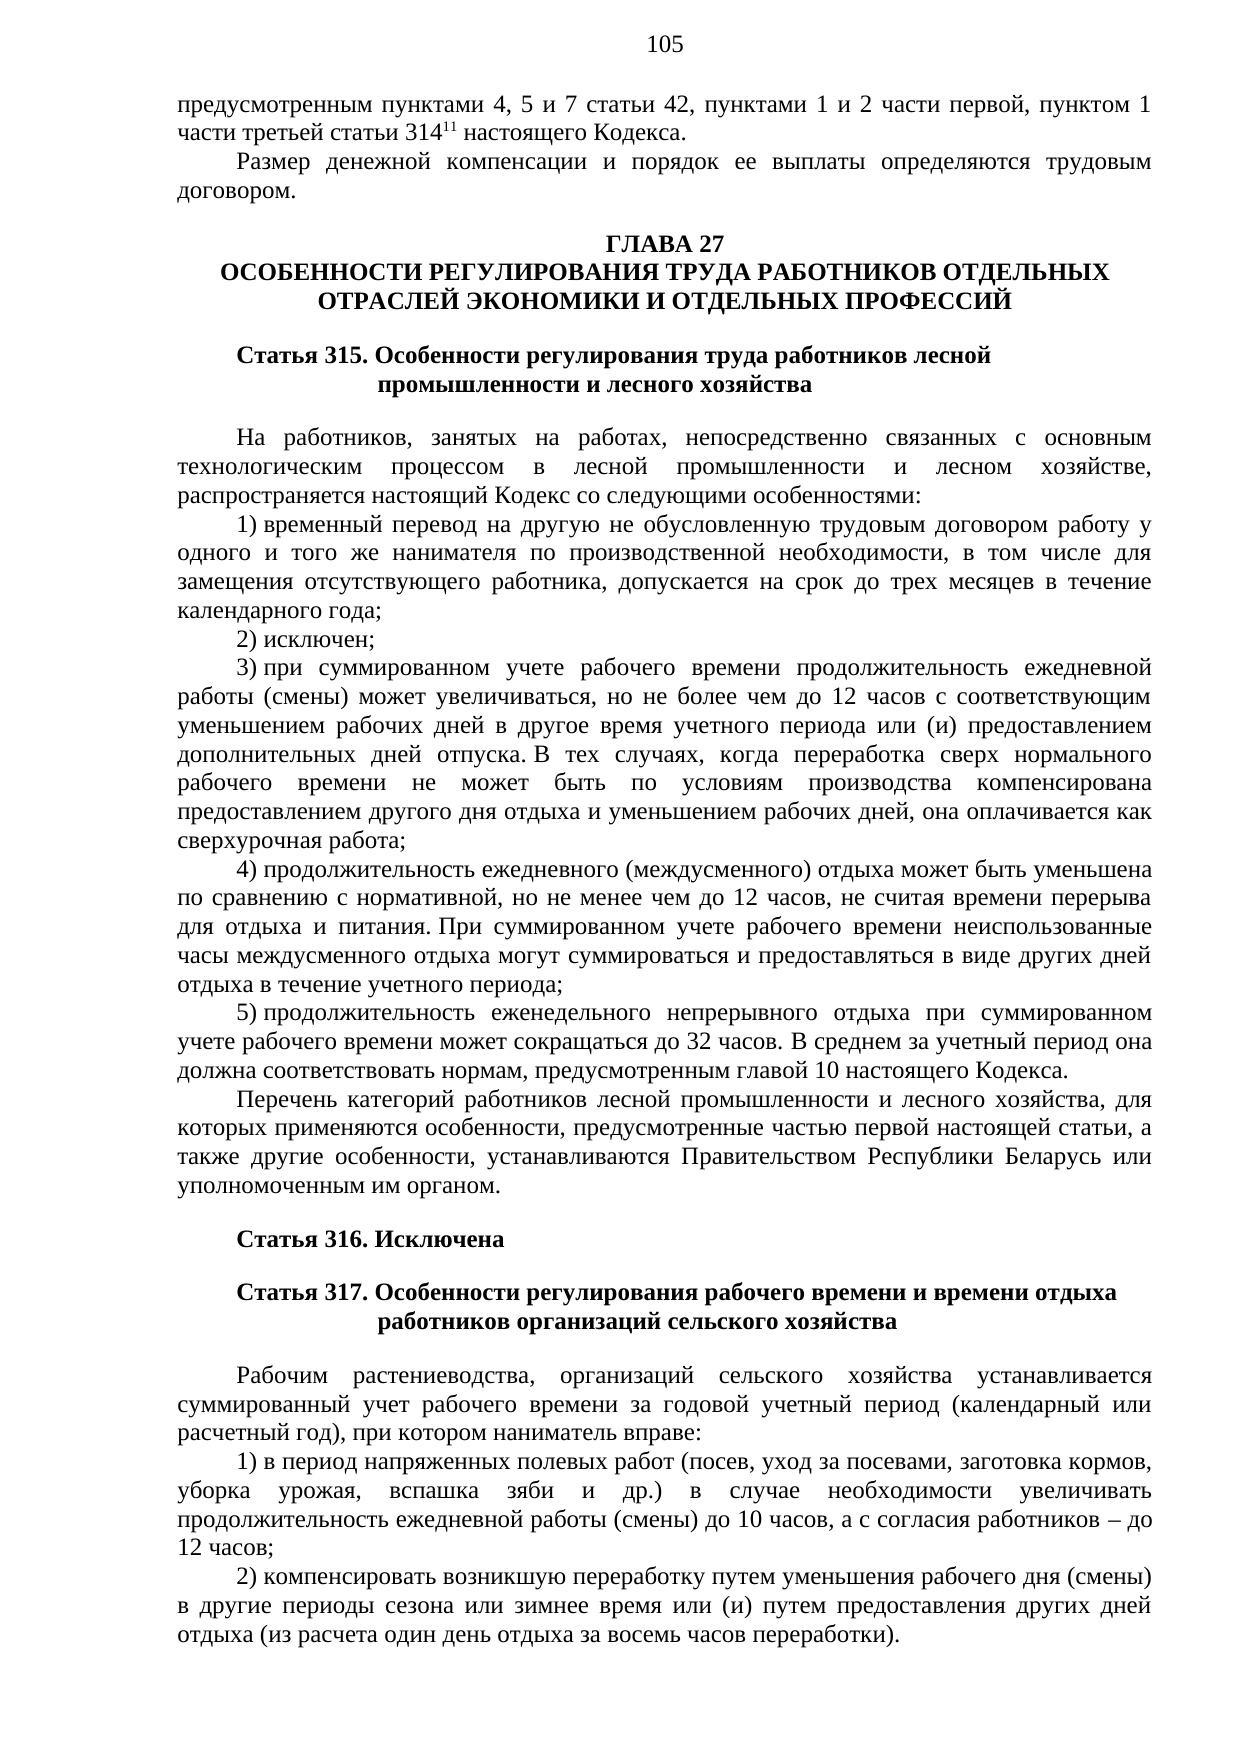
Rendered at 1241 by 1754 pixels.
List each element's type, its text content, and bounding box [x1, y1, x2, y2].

text Статья 315. Особенности регулирования труда работников лесной промышленности и лесного хозяйства [236, 340, 1153, 397]
text Статья 317. Особенности регулирования рабочего времени и времени отдыха работников организаций сельского хозяйства [236, 1277, 1153, 1335]
text Рабочим растениеводства, организаций сельского хозяйства устанавливается суммированный учет рабочего времени за годовой учетный период (календарный или расчетный год), при котором наниматель вправе: [177, 1360, 1153, 1446]
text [177, 89, 1153, 146]
text 1) временный перевод на другую не обусловленную трудовым договором работу у одного и того же нанимателя по производственной необходимости, в том числе для замещения отсутствующего работника, допускается на срок до трех месяцев в течение календарного года; [177, 509, 1153, 624]
text Глава 27 Особенности регулирования труда работников отдельных отраслей экономики и отдельных профессий [177, 229, 1153, 315]
text Статья 316. Исключена [236, 1224, 1153, 1252]
text Размер денежной компенсации и порядок ее выплаты определяются трудовым договором. [177, 146, 1153, 204]
text Перечень категорий работников лесной промышленности и лесного хозяйства, для которых применяются особенности, предусмотренные частью первой настоящей статьи, а также другие особенности, устанавливаются Правительством Республики Беларусь или уполномоченным им органом. [177, 1084, 1153, 1199]
text 4) продолжительность ежедневного (междусменного) отдыха может быть уменьшена по сравнению с нормативной, но не менее чем до 12 часов, не считая времени перерыва для отдыха и питания. При суммированном учете рабочего времени неиспользованные часы междусменного отдыха могут суммироваться и предоставляться в виде других дней отдыха в течение учетного периода; [177, 854, 1153, 997]
text 1) в период напряженных полевых работ (посев, уход за посевами, заготовка кормов, уборка урожая, вспашка зяби и др.) в случае необходимости увеличивать продолжительность ежедневной работы (смены) до 10 часов, а с согласия работников – до 12 часов; [177, 1446, 1153, 1561]
text 2) компенсировать возникшую переработку путем уменьшения рабочего дня (смены) в другие периоды сезона или зимнее время или (и) путем предоставления других дней отдыха (из расчета один день отдыха за восемь часов переработки). [177, 1561, 1153, 1647]
text 5) продолжительность еженедельного непрерывного отдыха при суммированном учете рабочего времени может сокращаться до 32 часов. В среднем за учетный период она должна соответствовать нормам, предусмотренным главой 10 настоящего Кодекса. [177, 997, 1153, 1084]
text На работников, занятых на работах, непосредственно связанных с основным технологическим процессом в лесной промышленности и лесном хозяйстве, распространяется настоящий Кодекс со следующими особенностями: [177, 422, 1153, 509]
text 2) исключен; [177, 624, 1153, 652]
text 3) при суммированном учете рабочего времени продолжительность ежедневной работы (смены) может увеличиваться, но не более чем до 12 часов с соответствующим уменьшением рабочих дней в другое время учетного периода или (и) предоставлением дополнительных дней отпуска. В тех случаях, когда переработка сверх нормального рабочего времени не может быть по условиям производства компенсирована предоставлением другого дня отдыха и уменьшением рабочих дней, она оплачивается как сверхурочная работа; [177, 652, 1153, 854]
